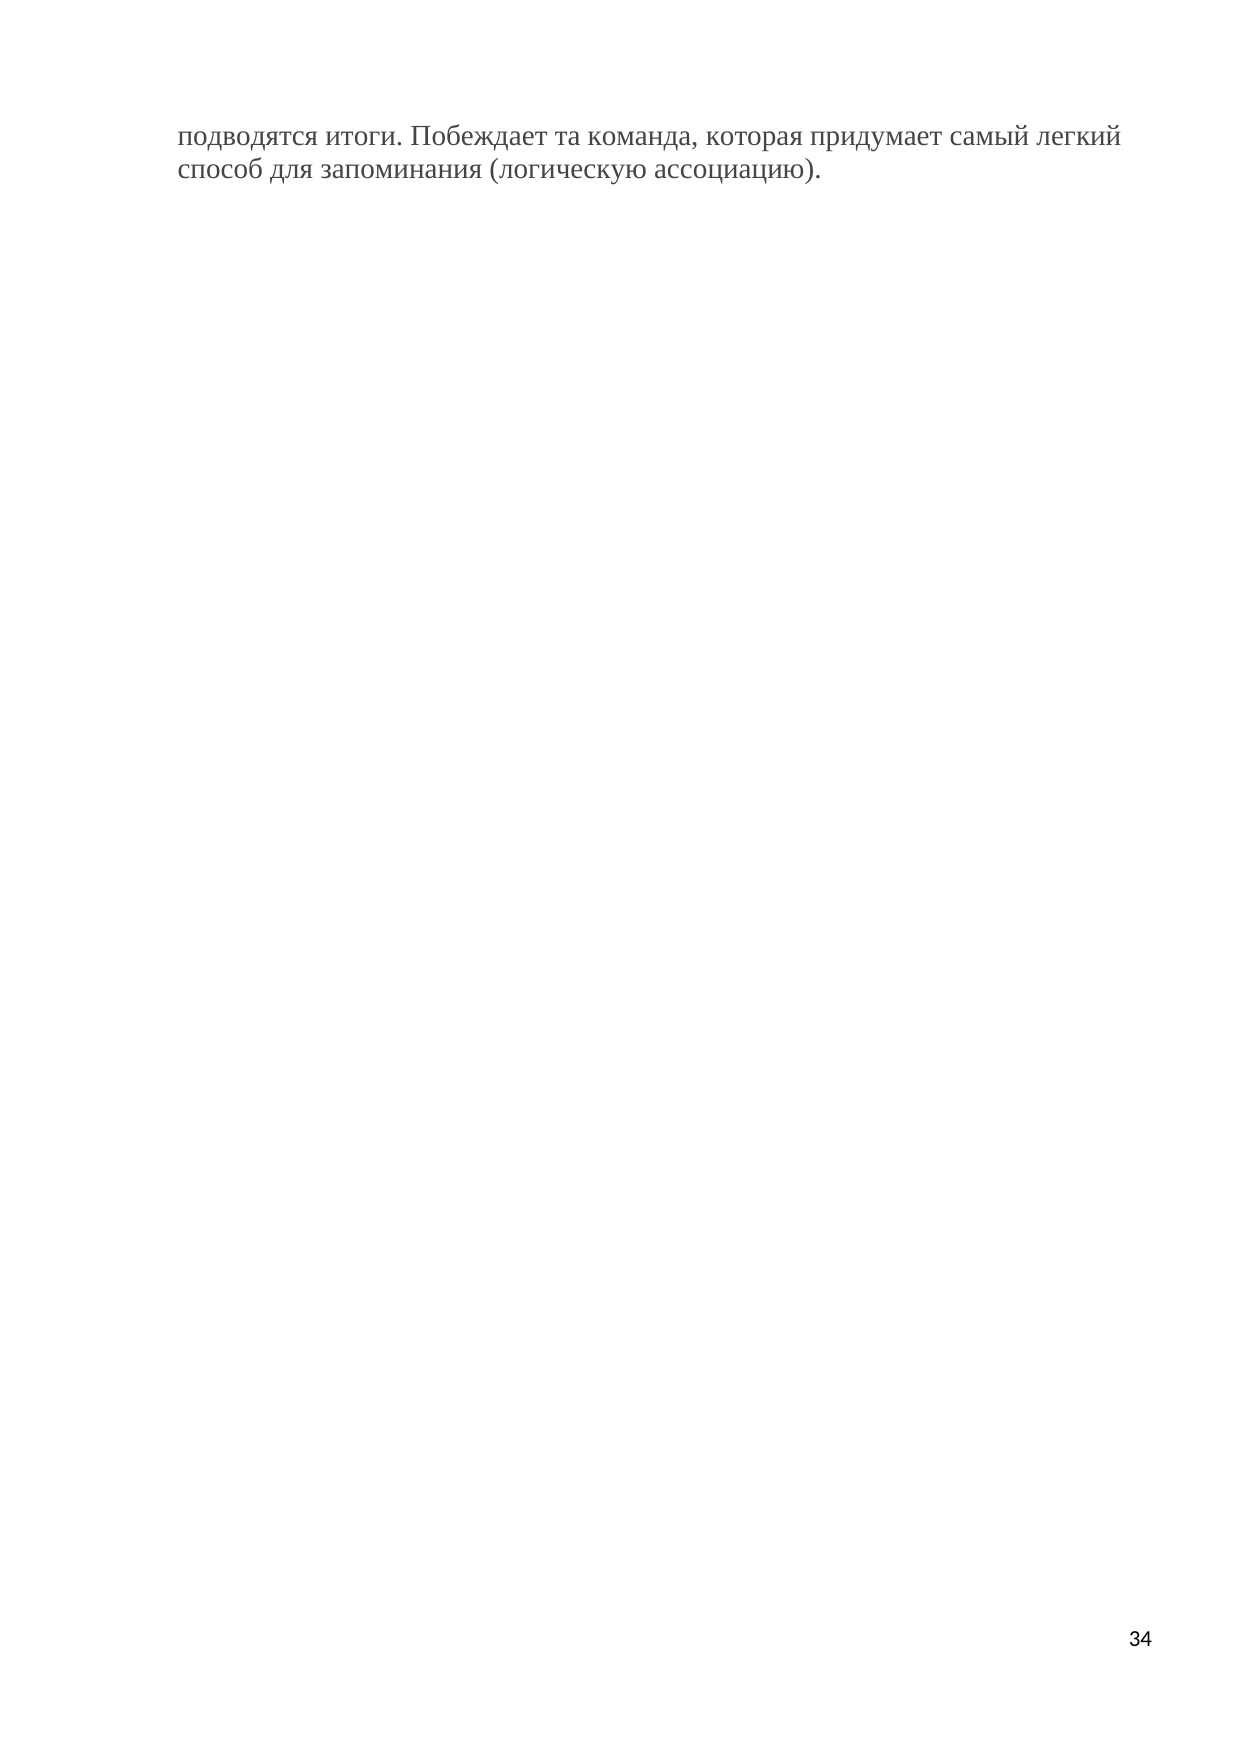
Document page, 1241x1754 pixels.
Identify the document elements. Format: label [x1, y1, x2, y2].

text [177, 118, 1152, 185]
